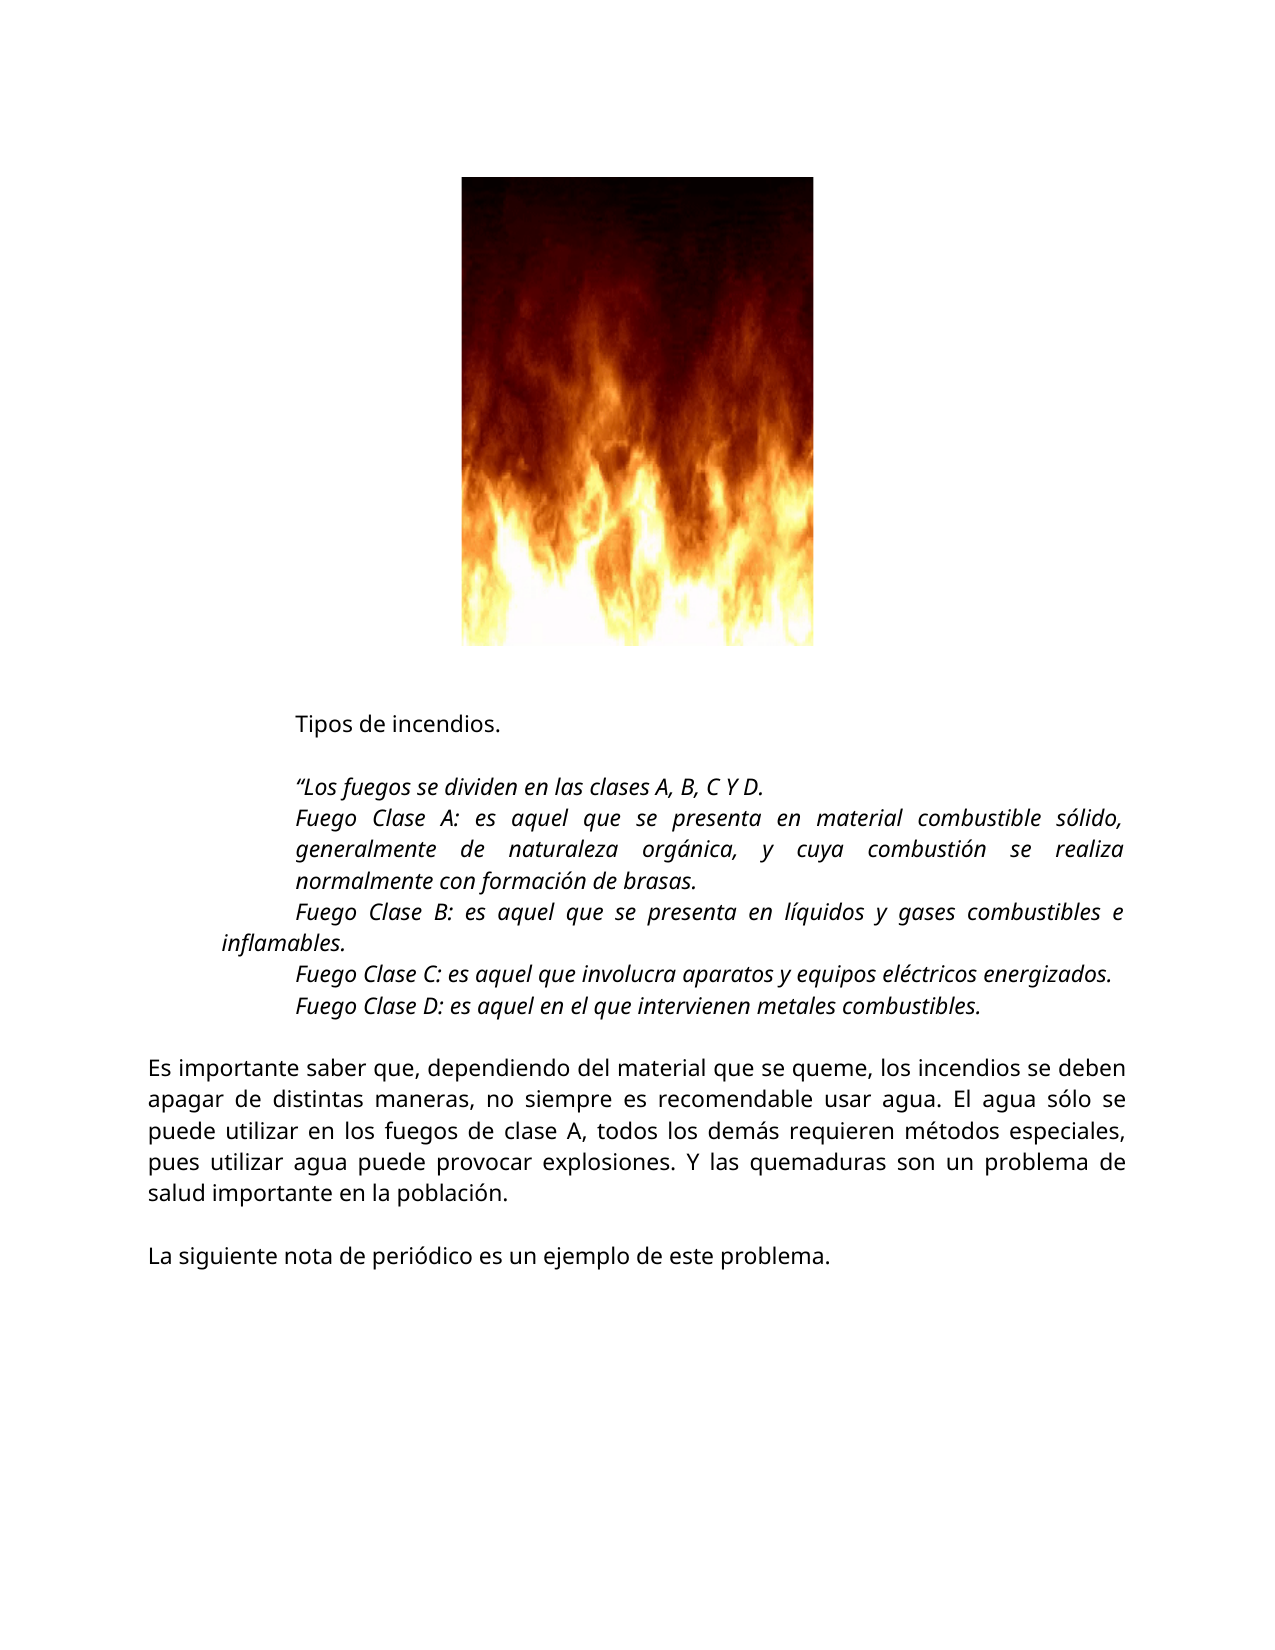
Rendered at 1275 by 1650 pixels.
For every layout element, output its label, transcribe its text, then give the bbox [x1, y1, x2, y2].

text La siguiente nota de periódico es un ejemplo de este problema. [148, 1240, 1127, 1271]
text Fuego Clase D: es aquel en el que intervienen metales combustibles. [221, 990, 1127, 1021]
text Fuego Clase A: es aquel que se presenta en material combustible sólido, generalmente de naturaleza orgánica, y cuya combustión se realiza normalmente con formación de brasas. [295, 802, 1127, 896]
text Fuego Clase C: es aquel que involucra aparatos y equipos eléctricos energizados. [221, 958, 1127, 990]
text Es importante saber que, dependiendo del material que se queme, los incendios se deben apagar de distintas maneras, no siempre es recomendable usar agua. El agua sólo se puede utilizar en los fuegos de clase A, todos los demás requieren métodos especiales, pues utilizar agua puede provocar explosiones. Y las quemaduras son un problema de salud importante en la población. [148, 1052, 1127, 1208]
text Tipos de incendios. [221, 708, 1127, 740]
picture [461, 177, 814, 646]
text Fuego Clase B: es aquel que se presenta en líquidos y gases combustibles e inflamables. [221, 896, 1127, 958]
text “Los fuegos se dividen en las clases A, B, C Y D. [221, 771, 1127, 802]
